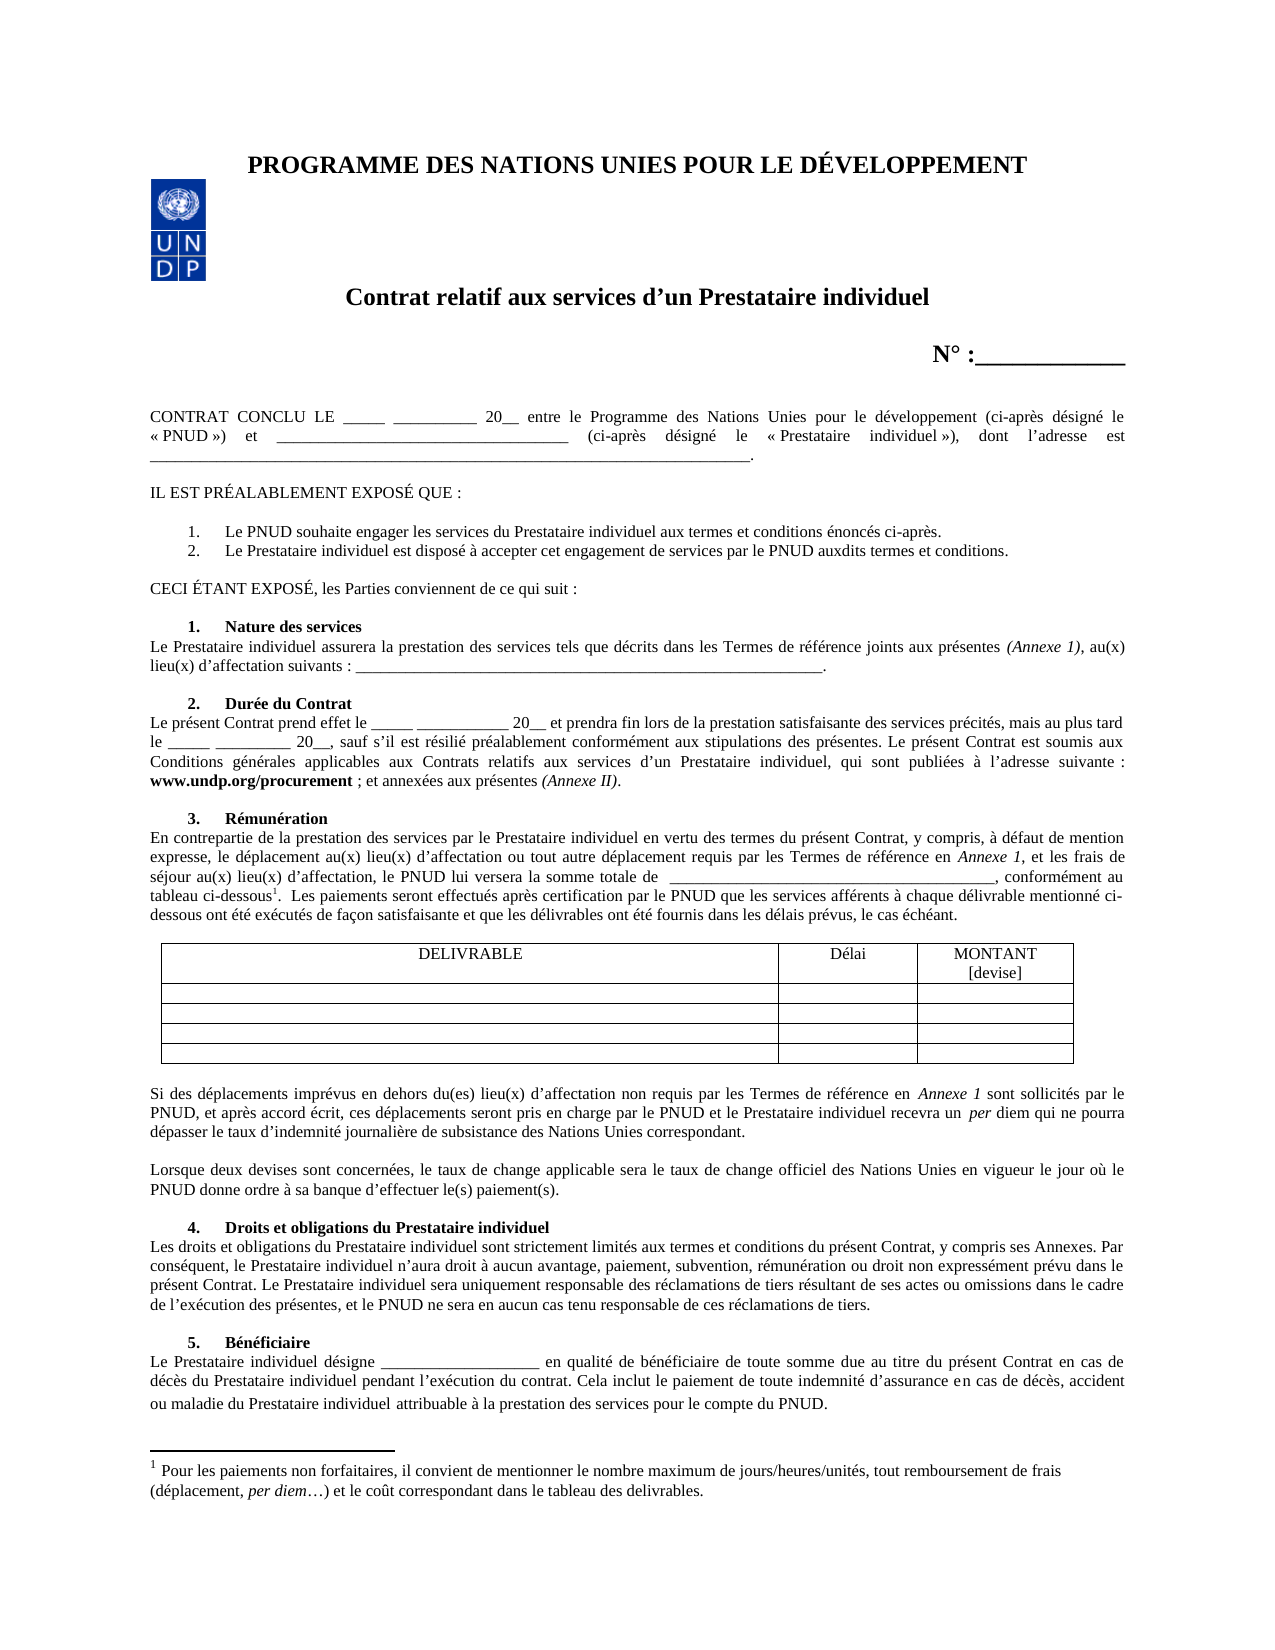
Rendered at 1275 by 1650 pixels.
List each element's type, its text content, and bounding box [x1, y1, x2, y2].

table_cell [162, 1024, 778, 1043]
text CONTRAT CONCLU LE _____ __________ 20__ entre le Programme des Nations Unies pour le développement (ci-après désigné le « PNUD ») et ___________________________________ (ci-après désigné le « Prestataire individuel »), dont l’adresse est ________________________________________________________________________. [150, 406, 1125, 464]
table_cell [918, 1004, 1073, 1023]
list Rémunération [187, 809, 1125, 828]
text Si des déplacements imprévus en dehors du(es) lieu(x) d’affectation non requis par les Termes de référence en Annexe 1 sont sollicités par le PNUD, et après accord écrit, ces déplacements seront pris en charge par le PNUD et le Prestataire individuel recevra un per diem qui ne pourra dépasser le taux d’indemnité journalière de subsistance des Nations Unies correspondant. [150, 1083, 1125, 1141]
text N° :____________ [150, 339, 1125, 368]
text IL EST PRÉALABLEMENT EXPOSÉ QUE : [150, 483, 1125, 502]
table_header Délai [779, 944, 917, 982]
table_cell [162, 984, 778, 1003]
title PROGRAMME DES NATIONS UNIES POUR LE DÉVELOPPEMENT [150, 150, 1125, 179]
list Bénéficiaire [187, 1333, 1125, 1352]
picture [150, 178, 207, 282]
list Durée du Contrat [187, 694, 1125, 713]
text Le Prestataire individuel assurera la prestation des services tels que décrits dans les Termes de référence joints aux présentes (Annexe 1), au(x) lieu(x) d’affectation suivants : ________________________________________________________. [150, 636, 1125, 675]
list Droits et obligations du Prestataire individuel [187, 1218, 1125, 1237]
table_header MONTANT [devise] [918, 944, 1073, 982]
table_cell [918, 1024, 1073, 1043]
table_cell [918, 1044, 1073, 1063]
table_header DELIVRABLE [162, 944, 778, 982]
table_cell [779, 1004, 917, 1023]
table_cell [162, 1004, 778, 1023]
list Le PNUD souhaite engager les services du Prestataire individuel aux termes et conditions énoncés ci-après. [187, 521, 1125, 541]
table_cell [162, 1044, 778, 1063]
table_cell [779, 984, 917, 1003]
title Contrat relatif aux services d’un Prestataire individuel [150, 282, 1125, 311]
text En contrepartie de la prestation des services par le Prestataire individuel en vertu des termes du présent Contrat, y compris, à défaut de mention expresse, le déplacement au(x) lieu(x) d’affectation ou tout autre déplacement requis par les Termes de référence en Annexe 1, et les frais de séjour au(x) lieu(x) d’affectation, le PNUD lui versera la somme totale de _______________________________________, conformément au tableau ci-dessous. Les paiements seront effectués après certification par le PNUD que les services afférents à chaque délivrable mentionné ci-dessous ont été exécutés de façon satisfaisante et que les délivrables ont été fournis dans les délais prévus, le cas échéant. [150, 828, 1125, 924]
text CECI ÉTANT EXPOSÉ, les Parties conviennent de ce qui suit : [150, 579, 1125, 598]
table_cell [779, 1044, 917, 1063]
table_cell [779, 1024, 917, 1043]
text Le Prestataire individuel désigne ___________________ en qualité de bénéficiaire de toute somme due au titre du présent Contrat en cas de décès du Prestataire individuel pendant l’exécution du contrat. Cela inclut le paiement de toute indemnité d’assurance en cas de décès, accident ou maladie du Prestataire individuel attribuable à la prestation des services pour le compte du PNUD. [150, 1352, 1125, 1414]
list Nature des services [187, 617, 1125, 636]
text Lorsque deux devises sont concernées, le taux de change applicable sera le taux de change officiel des Nations Unies en vigueur le jour où le PNUD donne ordre à sa banque d’effectuer le(s) paiement(s). [150, 1160, 1125, 1198]
text Les droits et obligations du Prestataire individuel sont strictement limités aux termes et conditions du présent Contrat, y compris ses Annexes. Par conséquent, le Prestataire individuel n’aura droit à aucun avantage, paiement, subvention, rémunération ou droit non expressément prévu dans le présent Contrat. Le Prestataire individuel sera uniquement responsable des réclamations de tiers résultant de ses actes ou omissions dans le cadre de l’exécution des présentes, et le PNUD ne sera en aucun cas tenu responsable de ces réclamations de tiers. [150, 1237, 1125, 1313]
text Le présent Contrat prend effet le _____ ___________ 20__ et prendra fin lors de la prestation satisfaisante des services précités, mais au plus tard le _____ _________ 20__, sauf s’il est résilié préalablement conformément aux stipulations des présentes. Le présent Contrat est soumis aux Conditions générales applicables aux Contrats relatifs aux services d’un Prestataire individuel, qui sont publiées à l’adresse suivante : www.undp.org/procurement ; et annexées aux présentes (Annexe II). [150, 713, 1125, 790]
table_cell [918, 984, 1073, 1003]
list Le Prestataire individuel est disposé à accepter cet engagement de services par le PNUD auxdits termes et conditions. [187, 541, 1125, 560]
